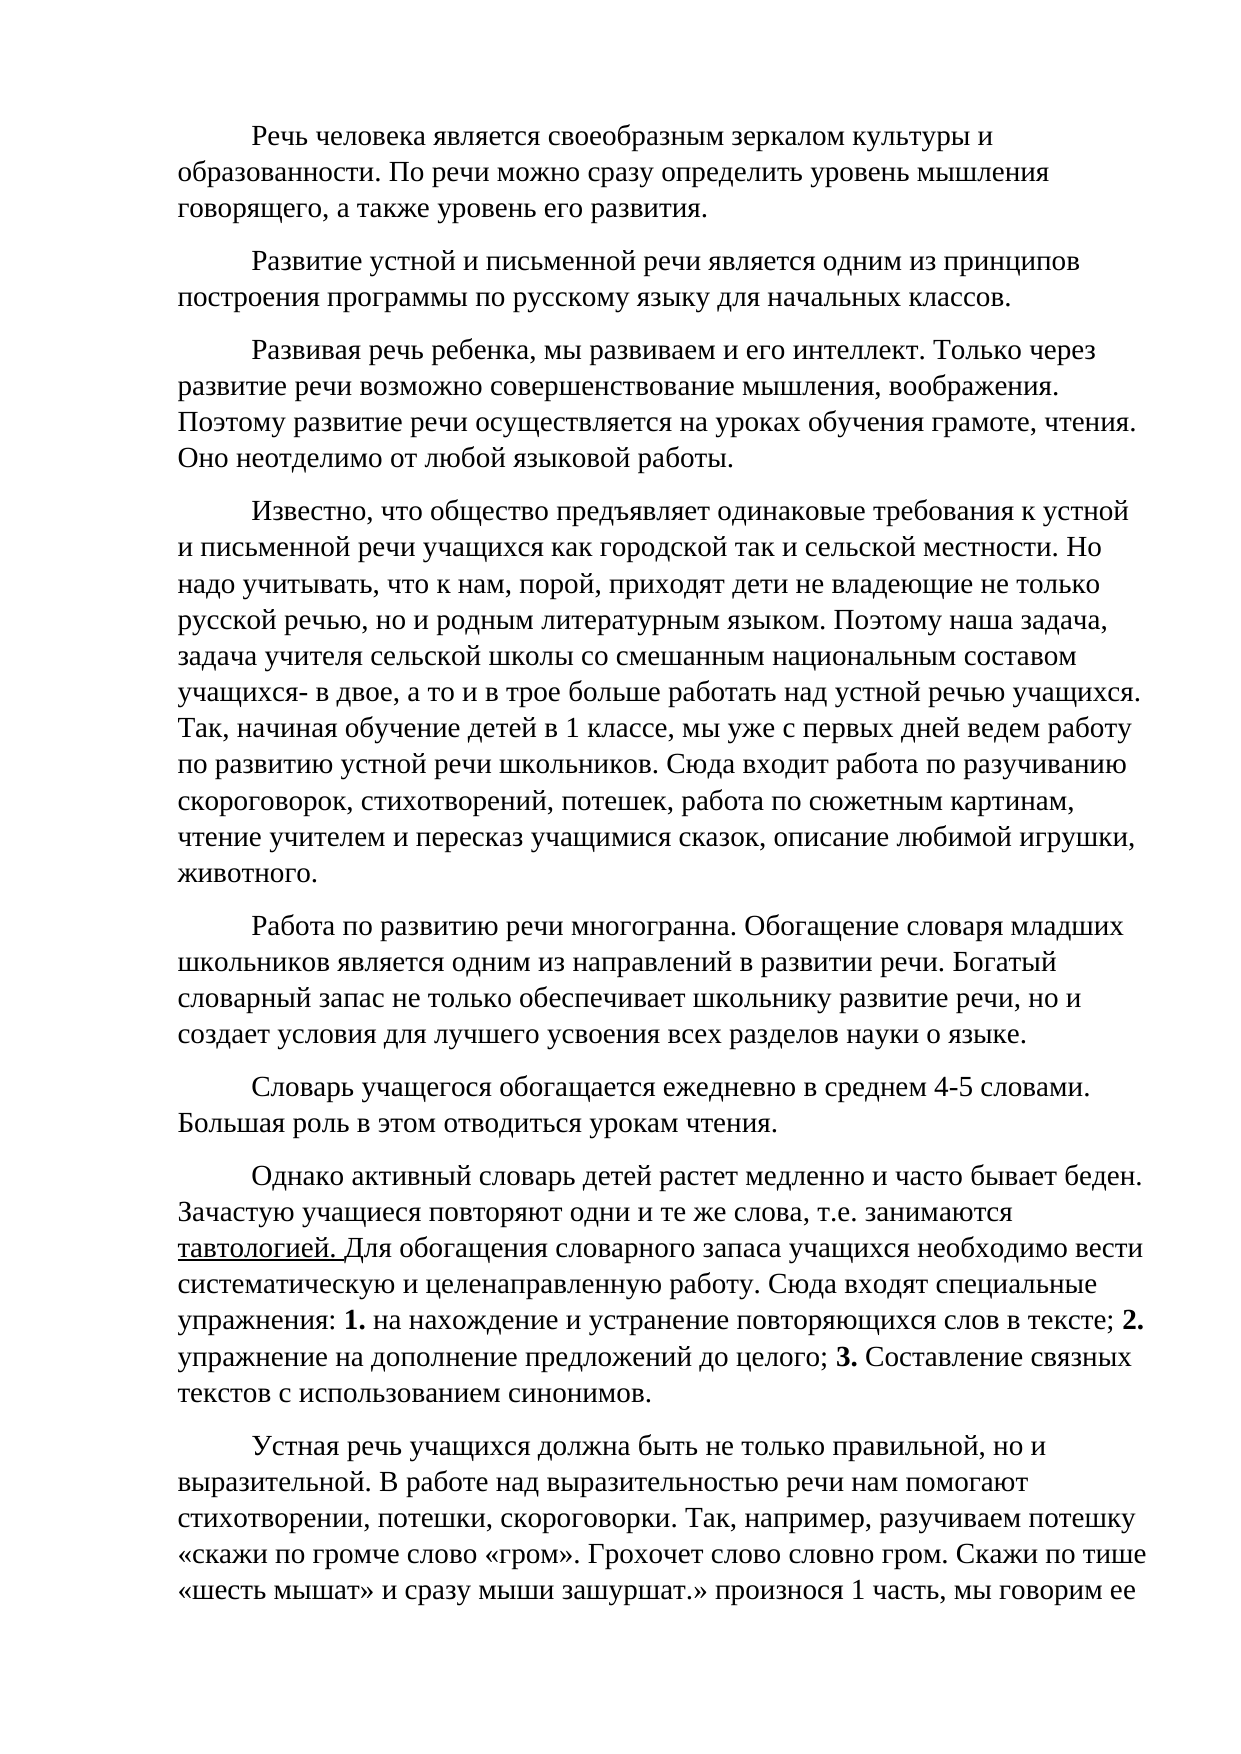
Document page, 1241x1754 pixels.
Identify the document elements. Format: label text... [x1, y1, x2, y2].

text Словарь учащегося обогащается ежедневно в среднем 4-5 словами. Большая роль в этом отводиться урокам чтения. [177, 1069, 1152, 1139]
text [177, 1428, 1152, 1606]
text Развивая речь ребенка, мы развиваем и его интеллект. Только через развитие речи возможно совершенствование мышления, воображения. Поэтому развитие речи осуществляется на уроках обучения грамоте, чтения. Оно неотделимо от любой языковой работы. [177, 332, 1152, 474]
text Развитие устной и письменной речи является одним из принципов построения программы по русскому языку для начальных классов. [177, 243, 1152, 313]
text Работа по развитию речи многогранна. Обогащение словаря младших школьников является одним из направлений в развитии речи. Богатый словарный запас не только обеспечивает школьнику развитие речи, но и создает условия для лучшего усвоения всех разделов науки о языке. [177, 908, 1152, 1050]
text Известно, что общество предъявляет одинаковые требования к устной и письменной речи учащихся как городской так и сельской местности. Но надо учитывать, что к нам, порой, приходят дети не владеющие не только русской речью, но и родным литературным языком. Поэтому наша задача, задача учителя сельской школы со смешанным национальным составом учащихся- в двое, а то и в трое больше работать над устной речью учащихся. Так, начиная обучение детей в 1 классе, мы уже с первых дней ведем работу по развитию устной речи школьников. Сюда входит работа по разучиванию скороговорок, стихотворений, потешек, работа по сюжетным картинам, чтение учителем и пересказ учащимися сказок, описание любимой игрушки, животного. [177, 493, 1152, 888]
text Однако активный словарь детей растет медленно и часто бывает беден. Зачастую учащиеся повторяют одни и те же слова, т.е. занимаются тавтологией. Для обогащения словарного запаса учащихся необходимо вести систематическую и целенаправленную работу. Сюда входят специальные упражнения: 1. на нахождение и устранение повторяющихся слов в тексте; 2. упражнение на дополнение предложений до целого; 3. Составление связных текстов с использованием синонимов. [177, 1158, 1152, 1408]
text Речь человека является своеобразным зеркалом культуры и образованности. По речи можно сразу определить уровень мышления говорящего, а также уровень его развития. [177, 118, 1152, 224]
